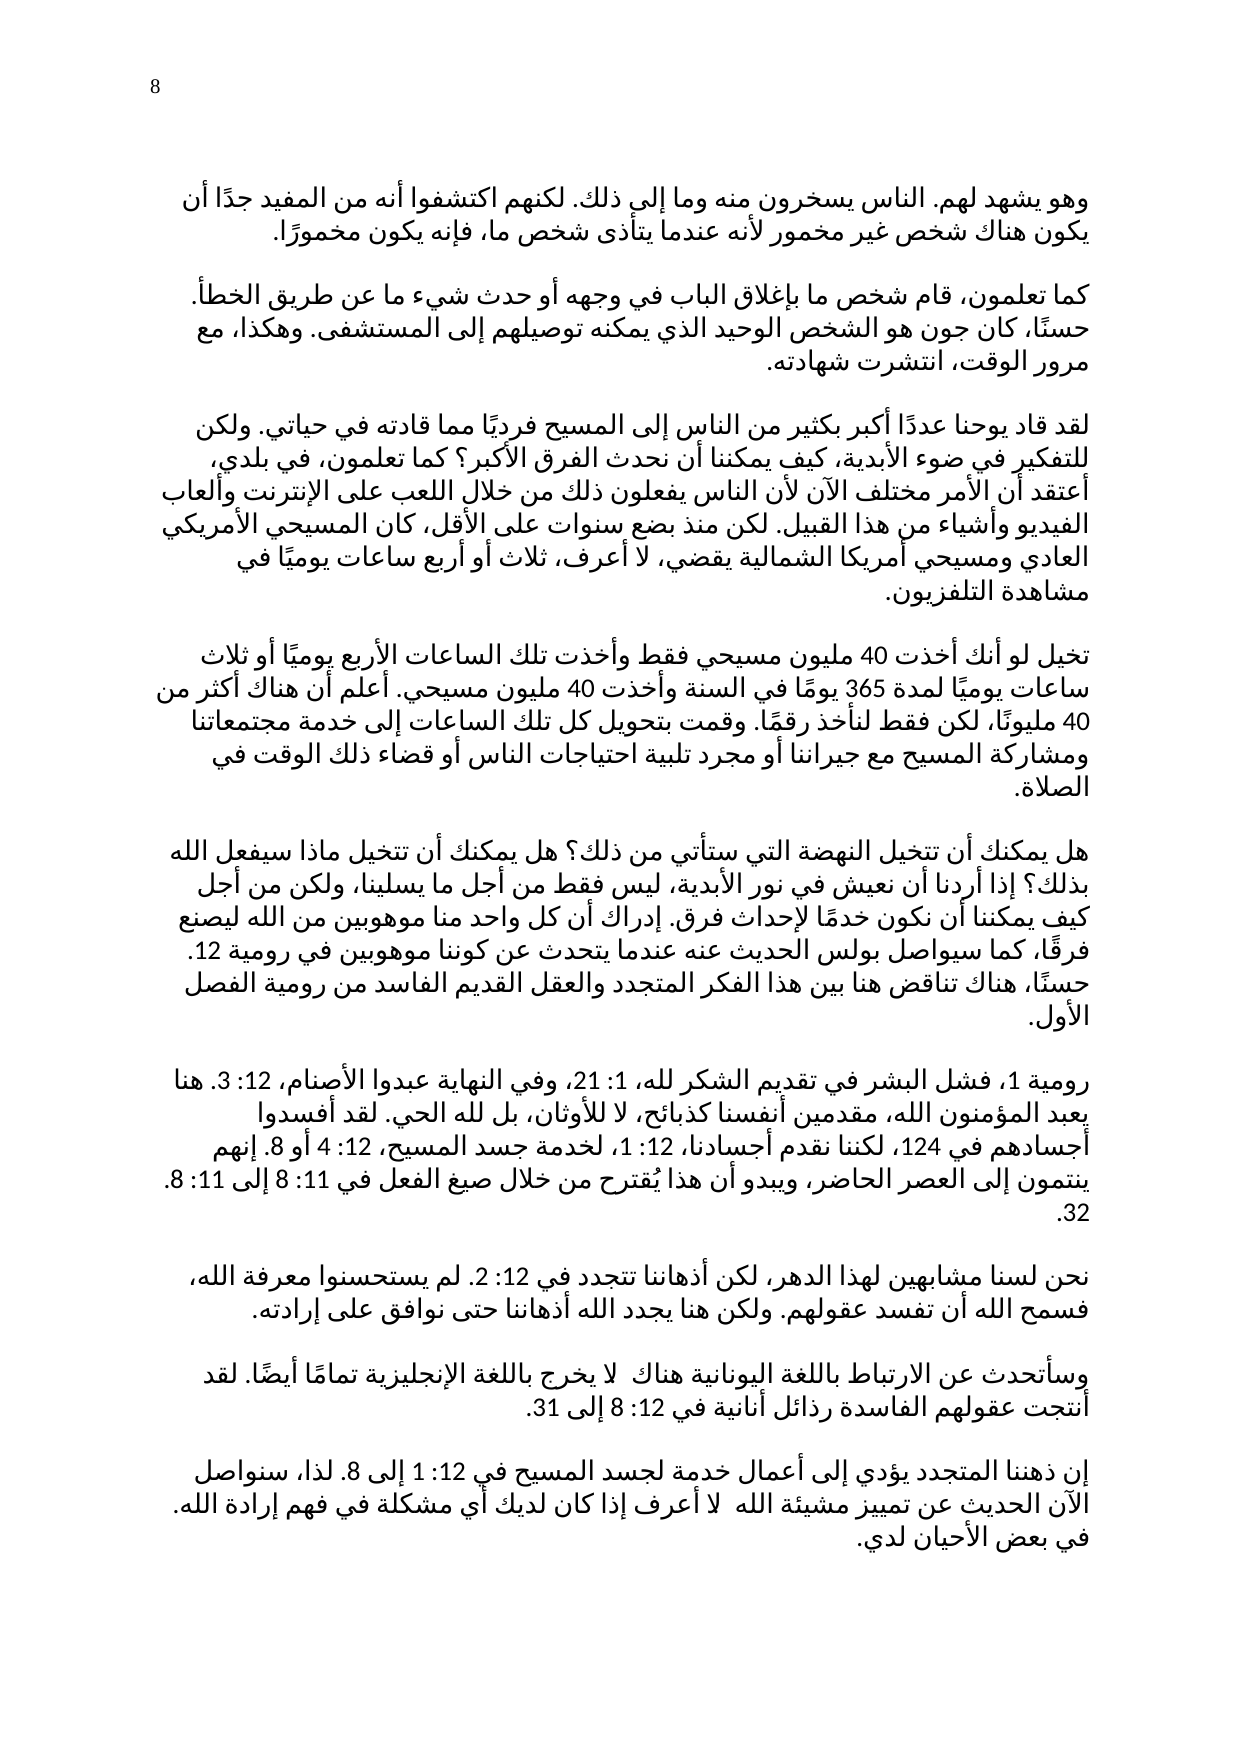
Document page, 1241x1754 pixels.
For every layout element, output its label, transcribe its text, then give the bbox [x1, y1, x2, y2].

text هل يمكنك أن تتخيل النهضة التي ستأتي من ذلك؟ هل يمكنك أن تتخيل ماذا سيفعل الله بذلك؟ إذا أردنا أن نعيش في نور الأبدية، ليس فقط من أجل ما يسلينا، ولكن من أجل كيف يمكننا أن نكون خدمًا لإحداث فرق. إدراك أن كل واحد منا موهوبين من الله ليصنع فرقًا، كما سيواصل بولس الحديث عنه عندما يتحدث عن كوننا موهوبين في رومية 12. حسنًا، هناك تناقض هنا بين هذا الفكر المتجدد والعقل القديم الفاسد من رومية الفصل الأول. [150, 834, 1090, 1032]
text وهو يشهد لهم. الناس يسخرون منه وما إلى ذلك. لكنهم اكتشفوا أنه من المفيد جدًا أن يكون هناك شخص غير مخمور لأنه عندما يتأذى شخص ما، فإنه يكون مخمورًا. [150, 181, 1090, 247]
text رومية 1، فشل البشر في تقديم الشكر لله، 1: 21، وفي النهاية عبدوا الأصنام، 12: 3. هنا يعبد المؤمنون الله، مقدمين أنفسنا كذبائح، لا للأوثان، بل لله الحي. لقد أفسدوا أجسادهم في 124، لكننا نقدم أجسادنا، 12: 1، لخدمة جسد المسيح، 12: 4 أو 8. إنهم ينتمون إلى العصر الحاضر، ويبدو أن هذا يُقترح من خلال صيغ الفعل في 11: 8 إلى 11: 8. 32. [150, 1063, 1090, 1228]
text وسأتحدث عن الارتباط باللغة اليونانية هناك. لا يخرج باللغة الإنجليزية تمامًا أيضًا. لقد أنتجت عقولهم الفاسدة رذائل أنانية في 12: 8 إلى 31. [150, 1357, 1090, 1423]
text لقد قاد يوحنا عددًا أكبر بكثير من الناس إلى المسيح فرديًا مما قادته في حياتي. ولكن للتفكير في ضوء الأبدية، كيف يمكننا أن نحدث الفرق الأكبر؟ كما تعلمون، في بلدي، أعتقد أن الأمر مختلف الآن لأن الناس يفعلون ذلك من خلال اللعب على الإنترنت وألعاب الفيديو وأشياء من هذا القبيل. لكن منذ بضع سنوات على الأقل، كان المسيحي الأمريكي العادي ومسيحي أمريكا الشمالية يقضي، لا أعرف، ثلاث أو أربع ساعات يوميًا في مشاهدة التلفزيون. [150, 408, 1090, 607]
text كما تعلمون، قام شخص ما بإغلاق الباب في وجهه أو حدث شيء ما عن طريق الخطأ. حسنًا، كان جون هو الشخص الوحيد الذي يمكنه توصيلهم إلى المستشفى. وهكذا، مع مرور الوقت، انتشرت شهادته. [150, 278, 1090, 377]
text نحن لسنا مشابهين لهذا الدهر، لكن أذهاننا تتجدد في 12: 2. لم يستحسنوا معرفة الله، فسمح الله أن تفسد عقولهم. ولكن هنا يجدد الله أذهاننا حتى نوافق على إرادته. [150, 1259, 1090, 1326]
text تخيل لو أنك أخذت 40 مليون مسيحي فقط وأخذت تلك الساعات الأربع يوميًا أو ثلاث ساعات يوميًا لمدة 365 يومًا في السنة وأخذت 40 مليون مسيحي. أعلم أن هناك أكثر من 40 مليونًا، لكن فقط لنأخذ رقمًا. وقمت بتحويل كل تلك الساعات إلى خدمة مجتمعاتنا ومشاركة المسيح مع جيراننا أو مجرد تلبية احتياجات الناس أو قضاء ذلك الوقت في الصلاة. [150, 638, 1090, 803]
text إن ذهننا المتجدد يؤدي إلى أعمال خدمة لجسد المسيح في 12: 1 إلى 8. لذا، سنواصل الآن الحديث عن تمييز مشيئة الله. لا أعرف إذا كان لديك أي مشكلة في فهم إرادة الله. في بعض الأحيان لدي. [150, 1454, 1090, 1553]
